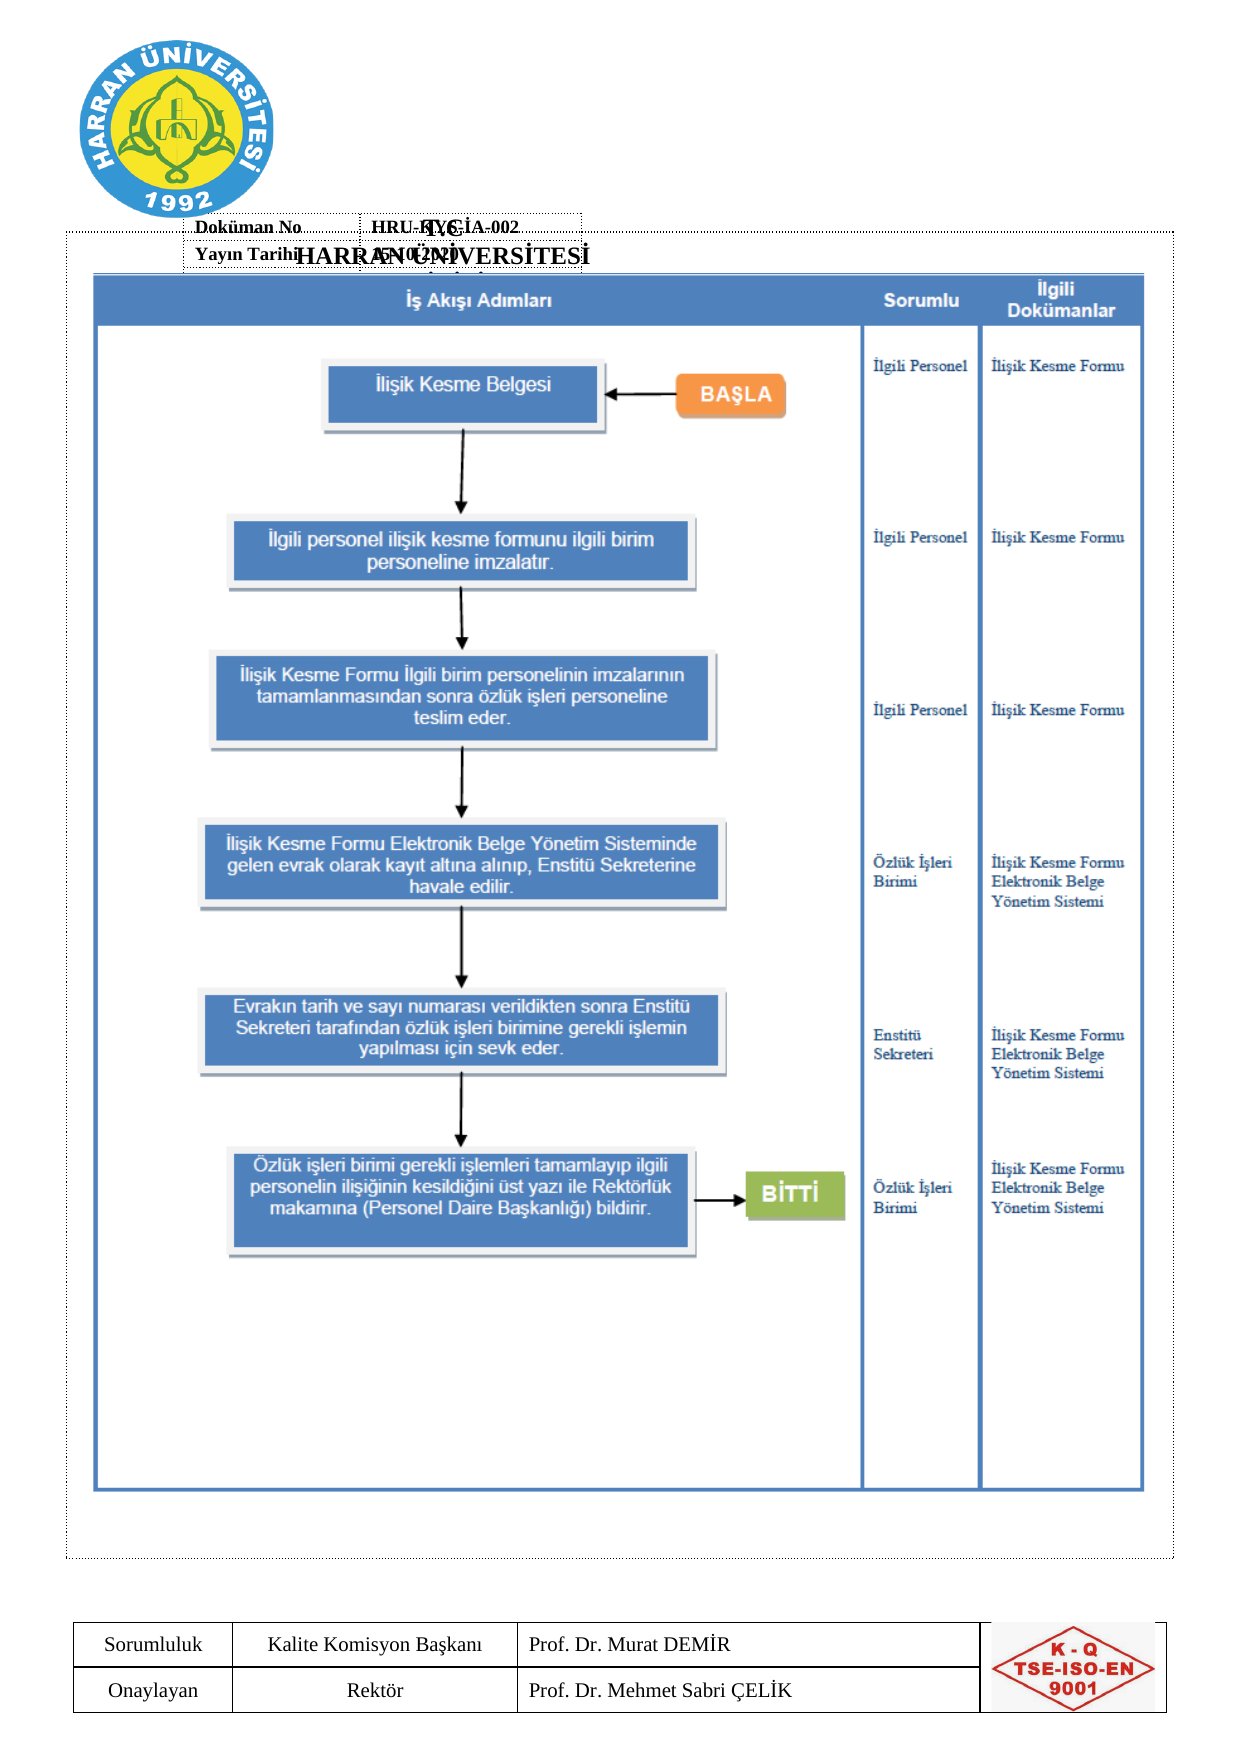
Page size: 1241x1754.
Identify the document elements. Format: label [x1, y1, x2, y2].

picture [991, 1622, 1156, 1712]
picture [93, 273, 1148, 1493]
table_header [67, 231, 1173, 1558]
picture [79, 40, 273, 218]
